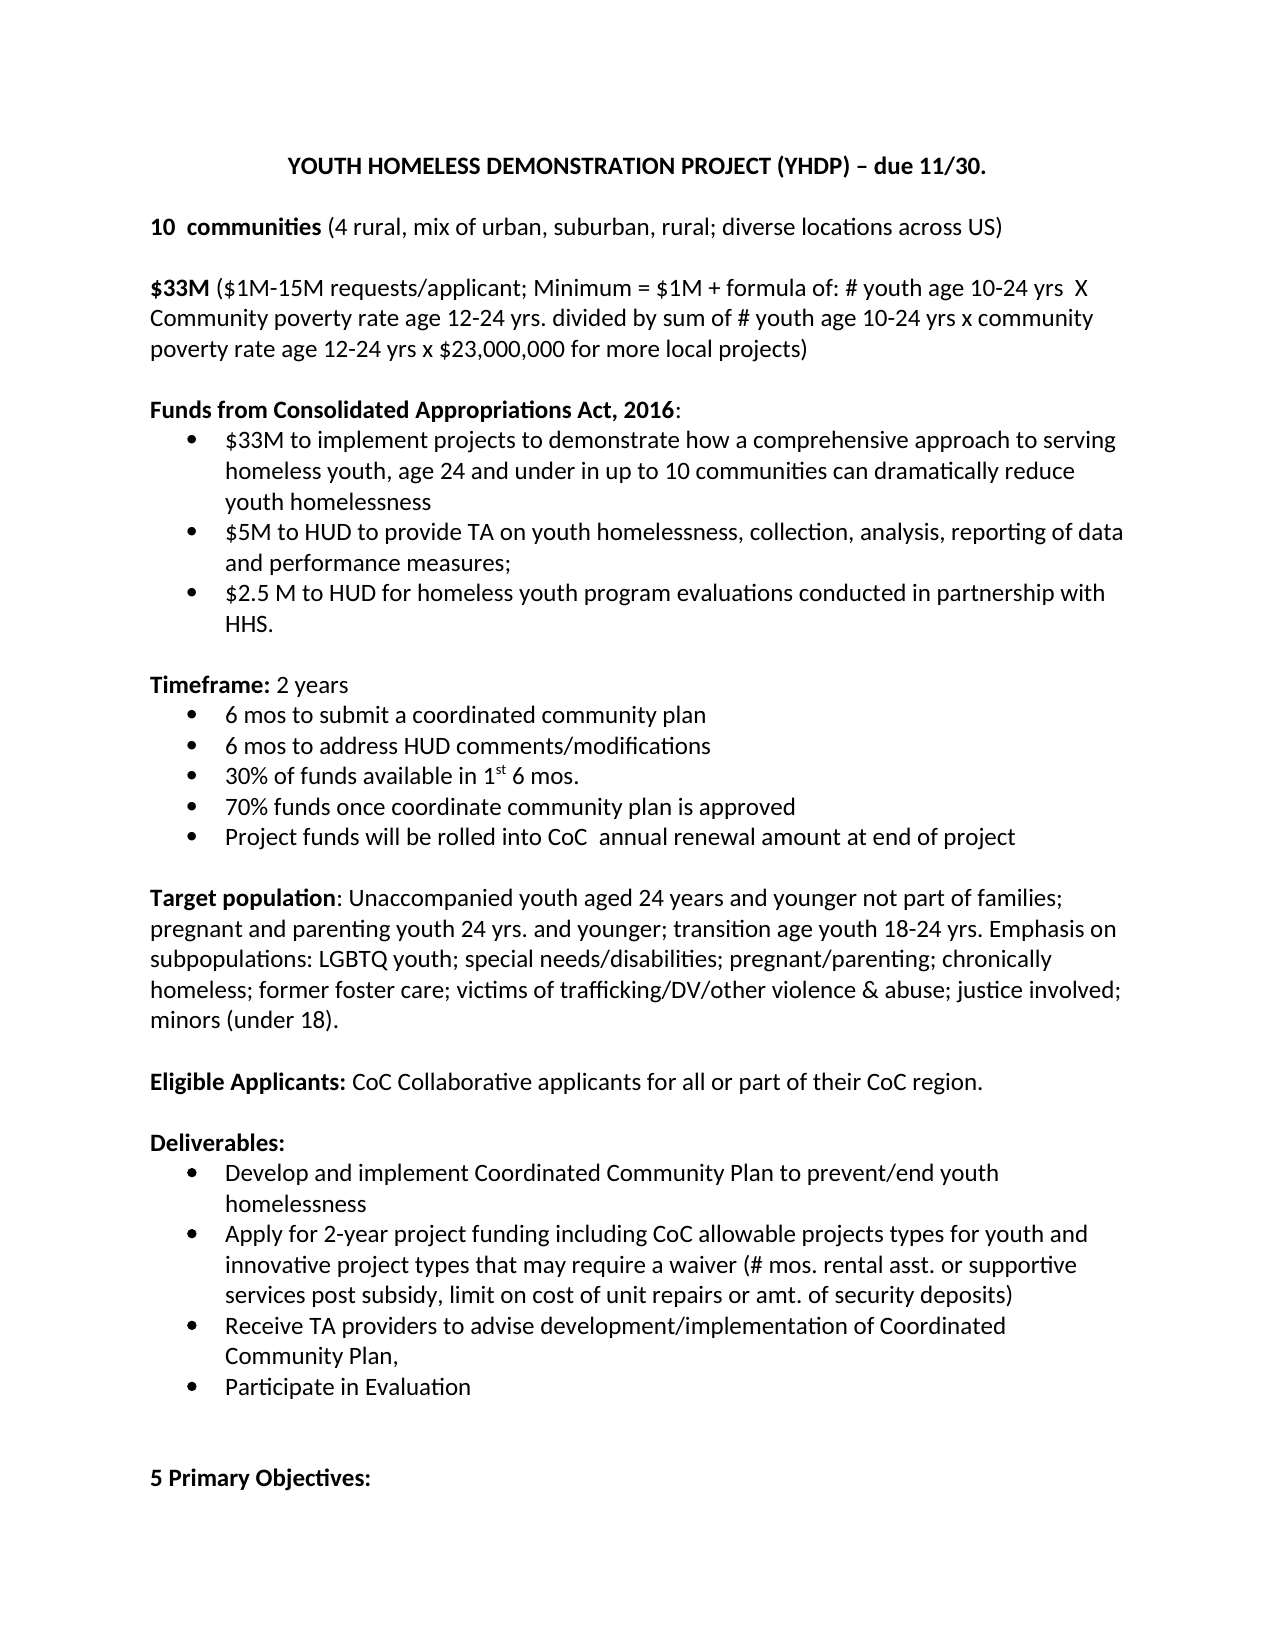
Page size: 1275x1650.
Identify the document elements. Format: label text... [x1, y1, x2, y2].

list Project funds will be rolled into CoC annual renewal amount at end of project [187, 821, 1125, 852]
text Timeframe: 2 years [150, 669, 1125, 699]
text Deliverables: [150, 1127, 1125, 1157]
list Receive TA providers to advise development/implementation of Coordinated Community Plan, [187, 1310, 1125, 1371]
list 70% funds once coordinate community plan is approved [187, 791, 1125, 821]
list $33M to implement projects to demonstrate how a comprehensive approach to serving homeless youth, age 24 and under in up to 10 communities can dramatically reduce youth homelessness [187, 425, 1125, 516]
list $2.5 M to HUD for homeless youth program evaluations conducted in partnership with HHS. [187, 577, 1125, 638]
list 6 mos to address HUD comments/modifications [187, 730, 1125, 760]
list Apply for 2-year project funding including CoC allowable projects types for youth and innovative project types that may require a waiver (# mos. rental asst. or supportive services post subsidy, limit on cost of unit repairs or amt. of security deposits) [187, 1218, 1125, 1310]
text Funds from Consolidated Appropriations Act, 2016: [150, 394, 1125, 425]
list Develop and implement Coordinated Community Plan to prevent/end youth homelessness [187, 1157, 1125, 1218]
text YOUTH HOMELESS DEMONSTRATION PROJECT (YHDP) – due 11/30. [150, 150, 1125, 181]
text Target population: Unaccompanied youth aged 24 years and younger not part of families; pregnant and parenting youth 24 yrs. and younger; transition age youth 18-24 yrs. Emphasis on subpopulations: LGBTQ youth; special needs/disabilities; pregnant/parenting; chronically homeless; former foster care; victims of trafficking/DV/other violence & abuse; justice involved; minors (under 18). [150, 882, 1125, 1035]
list 6 mos to submit a coordinated community plan [187, 699, 1125, 730]
text $33M ($1M-15M requests/applicant; Minimum = $1M + formula of: # youth age 10-24 yrs X Community poverty rate age 12-24 yrs. divided by sum of # youth age 10-24 yrs x community poverty rate age 12-24 yrs x $23,000,000 for more local projects) [150, 272, 1125, 364]
text 5 Primary Objectives: [150, 1462, 1125, 1493]
list $5M to HUD to provide TA on youth homelessness, collection, analysis, reporting of data and performance measures; [187, 516, 1125, 577]
list 30% of funds available in 1st 6 mos. [187, 760, 1125, 791]
list Participate in Evaluation [187, 1371, 1125, 1401]
text 10 communities (4 rural, mix of urban, suburban, rural; diverse locations across US) [150, 211, 1125, 242]
text Eligible Applicants: CoC Collaborative applicants for all or part of their CoC region. [150, 1066, 1125, 1096]
